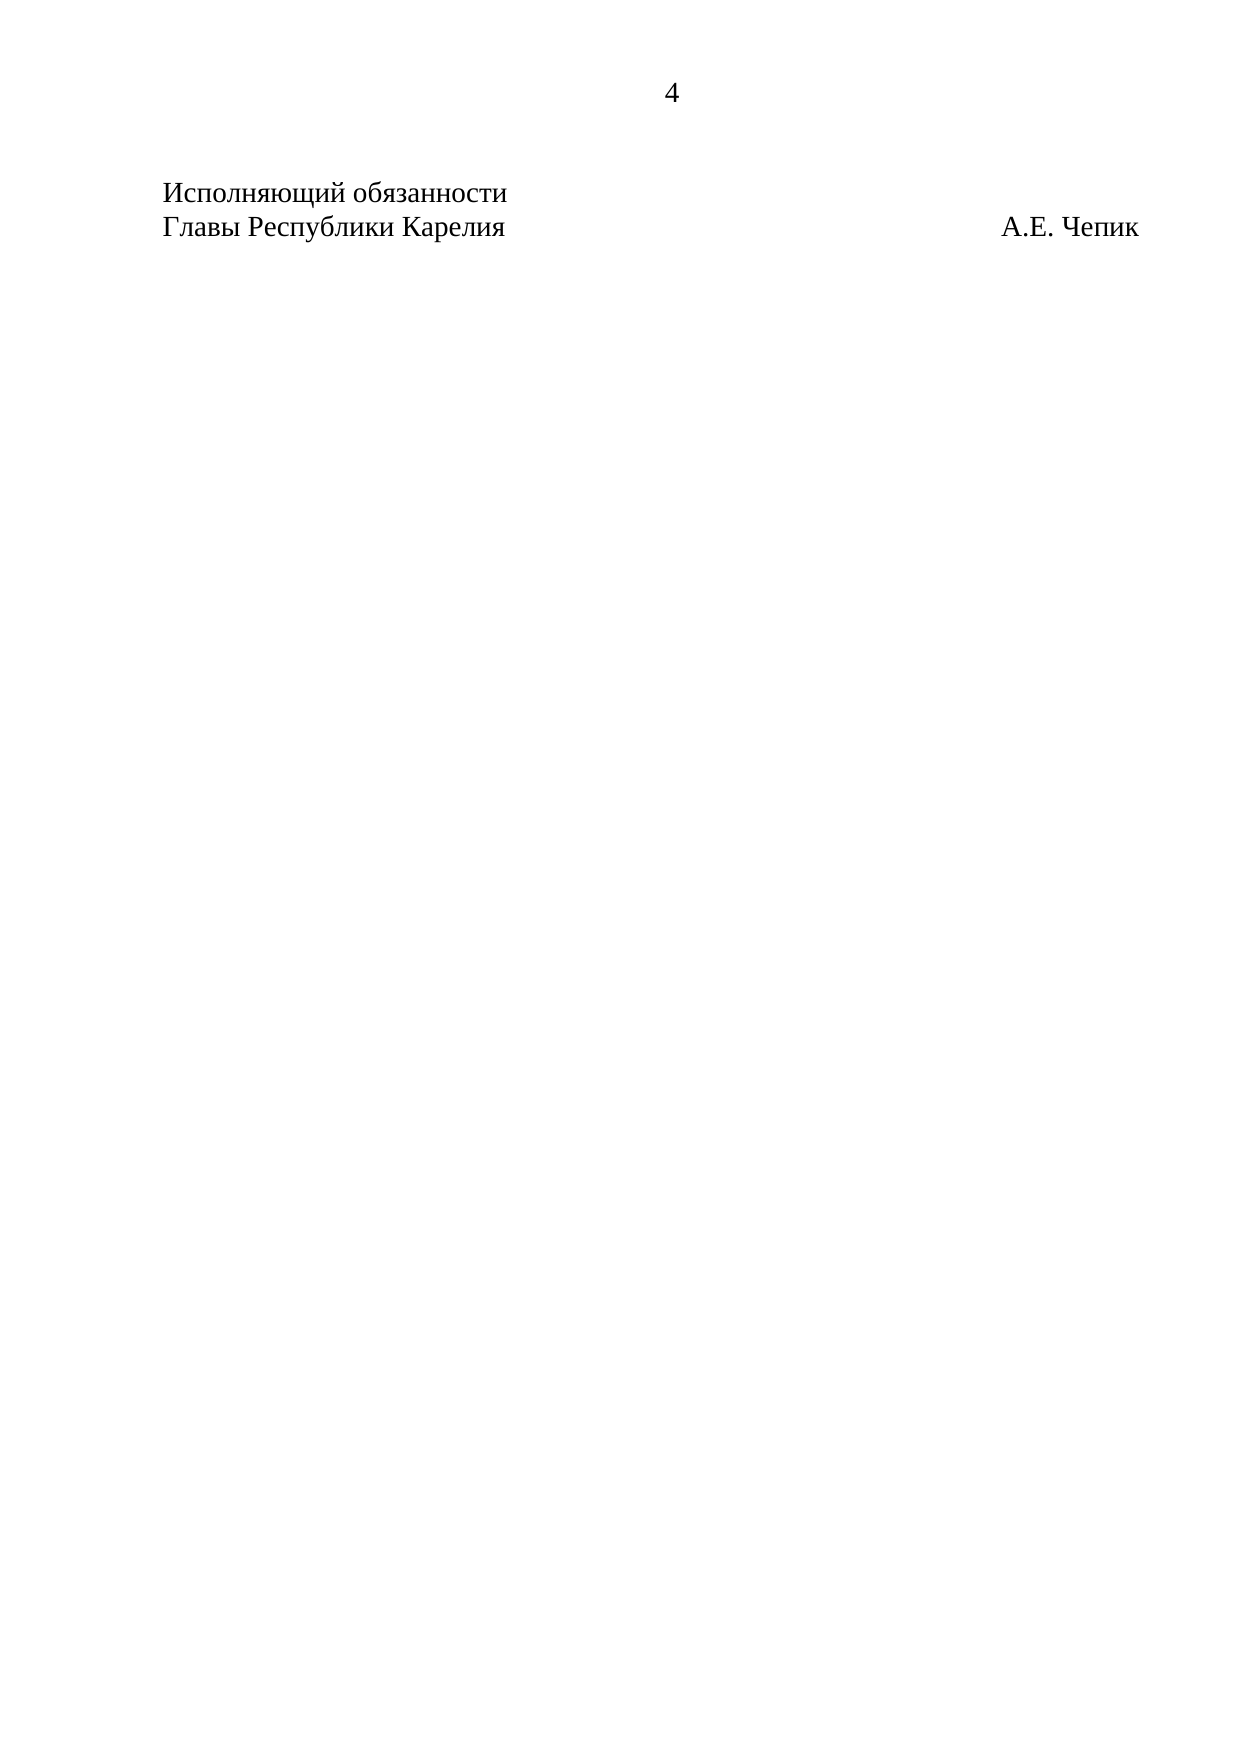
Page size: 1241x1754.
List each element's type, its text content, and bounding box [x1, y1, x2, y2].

text Главы Республики Карелия А.Е. Чепик [162, 209, 1181, 243]
text Исполняющий обязанности [162, 142, 1181, 209]
